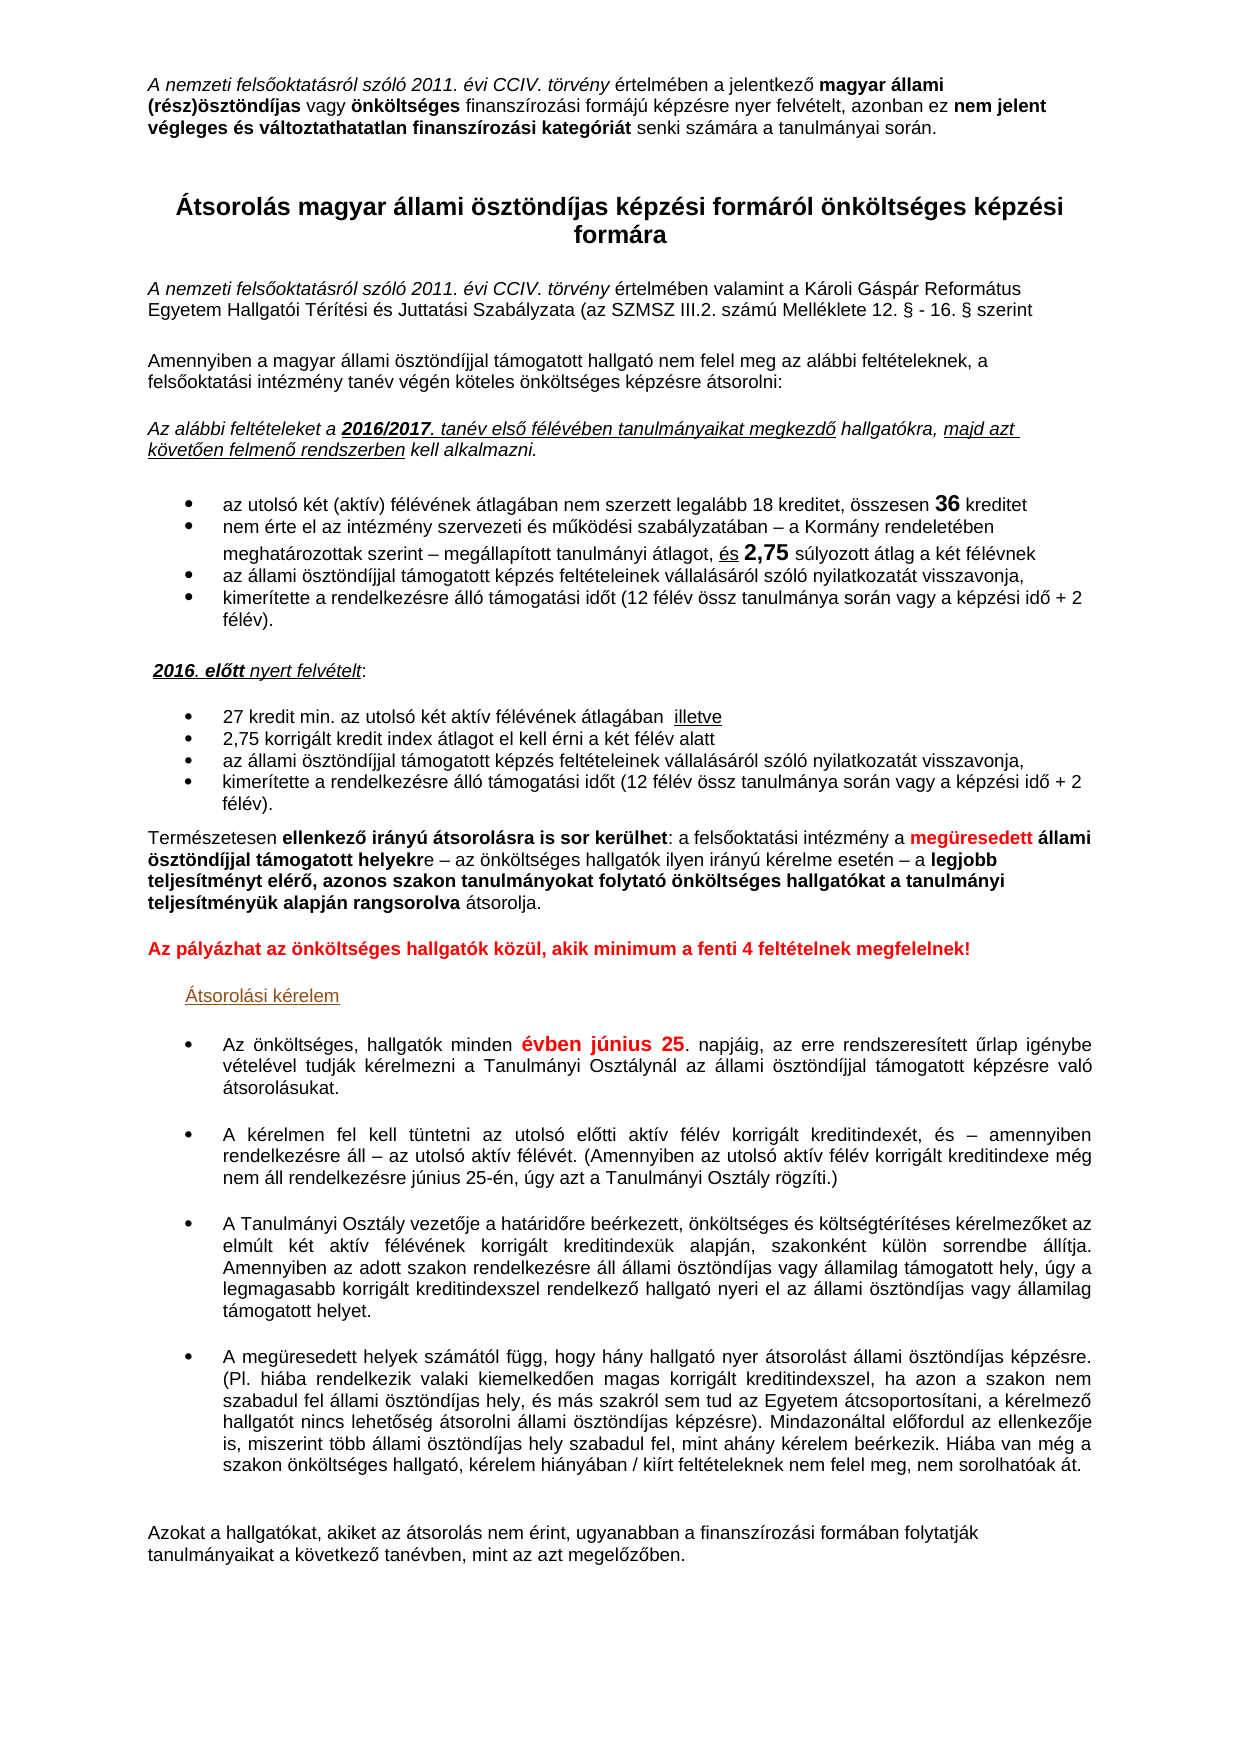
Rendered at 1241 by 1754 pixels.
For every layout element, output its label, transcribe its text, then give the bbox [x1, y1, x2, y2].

list A megüresedett helyek számától függ, hogy hány hallgató nyer átsorolást állami ösztöndíjas képzésre. (Pl. hiába rendelkezik valaki kiemelkedően magas korrigált kreditindexszel, ha azon a szakon nem szabadul fel állami ösztöndíjas hely, és más szakról sem tud az Egyetem átcsoportosítani, a kérelmező hallgatót nincs lehetőség átsorolni állami ösztöndíjas képzésre). Mindazonáltal előfordul az ellenkezője is, miszerint több állami ösztöndíjas hely szabadul fel, mint ahány kérelem beérkezik. Hiába van még a szakon önköltséges hallgató, kérelem hiányában / kiírt feltételeknek nem felel meg, nem sorolhatóak át. [185, 1346, 1093, 1476]
list kimerítette a rendelkezésre álló támogatási időt (12 félév össz tanulmánya során vagy a képzési idő + 2 félév). [185, 587, 1093, 631]
text Az alábbi feltételeket a 2016/2017. tanév első félévében tanulmányaikat megkezdő hallgatókra, majd azt követően felmenő rendszerben kell alkalmazni. [148, 418, 1093, 461]
list A kérelmen fel kell tüntetni az utolsó előtti aktív félév korrigált kreditindexét, és – amennyiben rendelkezésre áll – az utolsó aktív félévét. (Amennyiben az utolsó aktív félév korrigált kreditindexe még nem áll rendelkezésre június 25-én, úgy azt a Tanulmányi Osztály rögzíti.) [185, 1123, 1093, 1188]
list az utolsó két (aktív) félévének átlagában nem szerzett legalább 18 kreditet, összesen 36 kreditet [185, 490, 1093, 516]
text Amennyiben a magyar állami ösztöndíjjal támogatott hallgató nem felel meg az alábbi feltételeknek, a felsőoktatási intézmény tanév végén köteles önköltséges képzésre átsorolni: [148, 349, 1093, 393]
list 27 kredit min. az utolsó két aktív félévének átlagában illetve [185, 706, 1093, 728]
list Az önköltséges, hallgatók minden évben június 25. napjáig, az erre rendszeresített űrlap igénybe vételével tudják kérelmezni a Tanulmányi Osztálynál az állami ösztöndíjjal támogatott képzésre való átsorolásukat. [185, 1031, 1093, 1098]
text Átsorolás magyar állami ösztöndíjas képzési formáról önköltséges képzési formára [148, 191, 1093, 249]
text 2016. előtt nyert felvételt: [148, 660, 1093, 681]
text A nemzeti felsőoktatásról szóló 2011. évi CCIV. törvény értelmében valamint a Károli Gáspár Református Egyetem Hallgatói Térítési és Juttatási Szabályzata (az SZMSZ III.2. számú Melléklete 12. § - 16. § szerint [148, 278, 1093, 321]
list kimerítette a rendelkezésre álló támogatási időt (12 félév össz tanulmánya során vagy a képzési idő + 2 félév). [185, 771, 1093, 814]
list 2,75 korrigált kredit index átlagot el kell érni a két félév alatt [185, 728, 1093, 749]
list az állami ösztöndíjjal támogatott képzés feltételeinek vállalásáról szóló nyilatkozatát visszavonja, [185, 749, 1093, 771]
list A Tanulmányi Osztály vezetője a határidőre beérkezett, önköltséges és költségtérítéses kérelmezőket az elmúlt két aktív félévének korrigált kreditindexük alapján, szakonként külön sorrendbe állítja. Amennyiben az adott szakon rendelkezésre áll állami ösztöndíjas vagy államilag támogatott hely, úgy a legmagasabb korrigált kreditindexszel rendelkező hallgató nyeri el az állami ösztöndíjas vagy államilag támogatott helyet. [185, 1213, 1093, 1321]
text Azokat a hallgatókat, akiket az átsorolás nem érint, ugyanabban a finanszírozási formában folytatják tanulmányaikat a következő tanévben, mint az azt megelőzőben. [148, 1522, 1093, 1565]
text Az pályázhat az önköltséges hallgatók közül, akik minimum a fenti 4 feltételnek megfelelnek! [148, 938, 1093, 960]
text Átsorolási kérelem [185, 985, 1093, 1006]
list az állami ösztöndíjjal támogatott képzés feltételeinek vállalásáról szóló nyilatkozatát visszavonja, [185, 565, 1093, 587]
text Természetesen ellenkező irányú átsorolásra is sor kerülhet: a felsőoktatási intézmény a megüresedett állami ösztöndíjjal támogatott helyekre – az önköltséges hallgatók ilyen irányú kérelme esetén – a legjobb teljesítményt elérő, azonos szakon tanulmányokat folytató önköltséges hallgatókat a tanulmányi teljesítményük alapján rangsorolva átsorolja. [148, 827, 1093, 913]
list nem érte el az intézmény szervezeti és működési szabályzatában – a Kormány rendeletében meghatározottak szerint – megállapított tanulmányi átlagot, és 2,75 súlyozott átlag a két félévnek [185, 516, 1093, 565]
